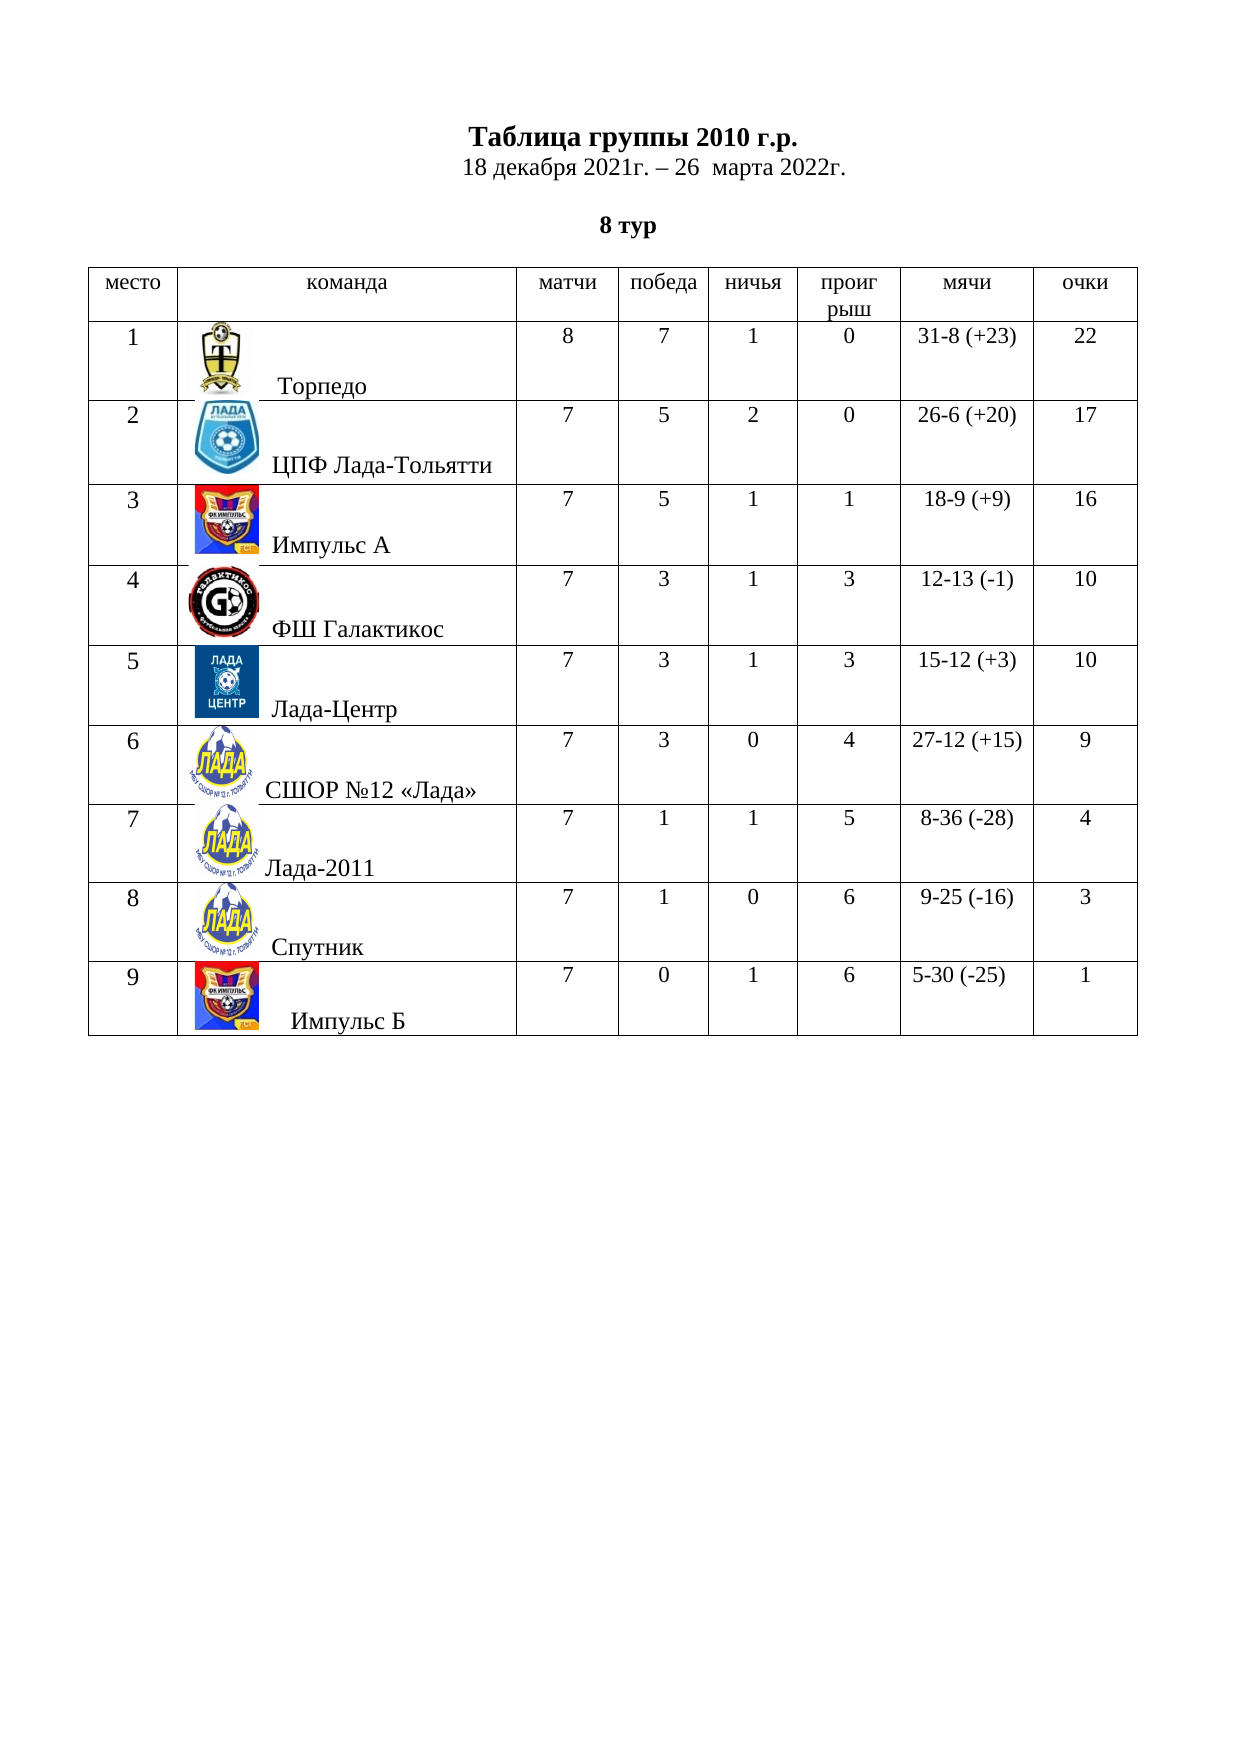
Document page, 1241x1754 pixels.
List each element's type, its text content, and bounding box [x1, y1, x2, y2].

table_cell 10 [1034, 646, 1137, 725]
table_cell 1 [798, 485, 900, 564]
table_cell 26-6 (+20) [901, 401, 1033, 484]
table_cell 27-12 (+15) [901, 726, 1033, 803]
table_cell 7 [517, 401, 618, 484]
picture [194, 400, 259, 474]
table_cell 2 [89, 401, 177, 484]
table_cell 18-9 (+9) [901, 485, 1033, 564]
text Таблица группы 2010 г.р. [118, 119, 1152, 152]
picture [194, 804, 259, 877]
table_cell 3 [619, 646, 708, 725]
table_cell 3 [798, 646, 900, 725]
table_cell 9 [1034, 726, 1137, 803]
table_cell 8-36 (-28) [901, 805, 1033, 882]
table_cell 7 [619, 322, 708, 399]
table_header мячи [901, 268, 1033, 321]
table_cell 1 [709, 646, 797, 725]
table_cell ЦПФ Лада-Тольятти [178, 401, 516, 484]
table_cell 0 [709, 726, 797, 803]
table_header команда [178, 268, 516, 321]
table_cell 0 [709, 883, 797, 961]
table_cell 3 [798, 566, 900, 645]
table_cell 9-25 (-16) [901, 883, 1033, 961]
table_cell Лада-2011 [178, 805, 516, 882]
table_cell 15-12 (+3) [901, 646, 1033, 725]
table_cell 1 [619, 805, 708, 882]
table_cell 12-13 (-1) [901, 566, 1033, 645]
text 8 тур [118, 210, 1152, 238]
table_cell 7 [89, 805, 177, 882]
picture [188, 565, 260, 638]
table_cell 3 [619, 566, 708, 645]
table_cell 4 [798, 726, 900, 803]
table_cell 7 [517, 566, 618, 645]
picture [194, 883, 259, 956]
table_cell 5 [89, 646, 177, 725]
table_cell 5 [619, 401, 708, 484]
picture [188, 726, 253, 798]
table_cell 3 [619, 726, 708, 803]
table_cell 0 [619, 962, 708, 1035]
table_cell 8 [517, 322, 618, 399]
table_cell 6 [798, 883, 900, 961]
table_cell 8 [89, 883, 177, 961]
table_cell 7 [517, 883, 618, 961]
table_cell 7 [517, 805, 618, 882]
table_header матчи [517, 268, 618, 321]
table_cell 17 [1034, 401, 1137, 484]
table_cell 6 [798, 962, 900, 1035]
table_cell 5-30 (-25) [901, 962, 1033, 1035]
table_cell Спутник [178, 883, 516, 961]
table_cell 16 [1034, 485, 1137, 564]
table_cell ФШ Галактикос [178, 566, 516, 645]
table_cell 1 [709, 566, 797, 645]
table_cell 4 [1034, 805, 1137, 882]
table_cell 1 [619, 883, 708, 961]
table_cell 1 [89, 322, 177, 399]
table_cell Импульс А [178, 485, 516, 564]
table_cell Импульс Б [178, 962, 516, 1035]
table_cell 10 [1034, 566, 1137, 645]
table_cell 6 [89, 726, 177, 803]
table_cell 4 [89, 566, 177, 645]
table_cell 1 [709, 485, 797, 564]
table_cell 1 [709, 805, 797, 882]
picture [194, 961, 259, 1030]
table_cell 0 [798, 401, 900, 484]
table_cell 7 [517, 726, 618, 803]
table_header ничья [709, 268, 797, 321]
table_cell 9 [89, 962, 177, 1035]
table_cell 7 [517, 962, 618, 1035]
table_cell Лада-Центр [178, 646, 516, 725]
table_cell 22 [1034, 322, 1137, 399]
table_cell 7 [517, 485, 618, 564]
table_cell 1 [709, 962, 797, 1035]
table_cell Торпедо [178, 322, 516, 399]
table_cell 0 [798, 322, 900, 399]
table_header проиг рыш [798, 268, 900, 321]
table_cell СШОР №12 «Лада» [178, 726, 516, 803]
table_header очки [1034, 268, 1137, 321]
table_cell 31-8 (+23) [901, 322, 1033, 399]
table_cell 5 [619, 485, 708, 564]
text 18 декабря 2021г. – 26 марта 2022г. [118, 152, 1152, 181]
table_header место [89, 268, 177, 321]
table_cell 3 [89, 485, 177, 564]
table_cell 7 [517, 646, 618, 725]
table_cell 1 [1034, 962, 1137, 1035]
table_cell 1 [709, 322, 797, 399]
picture [188, 322, 253, 395]
table_cell 2 [709, 401, 797, 484]
picture [194, 485, 259, 554]
table_cell 3 [1034, 883, 1137, 961]
table_cell 5 [798, 805, 900, 882]
table_header победа [619, 268, 708, 321]
picture [194, 645, 259, 718]
